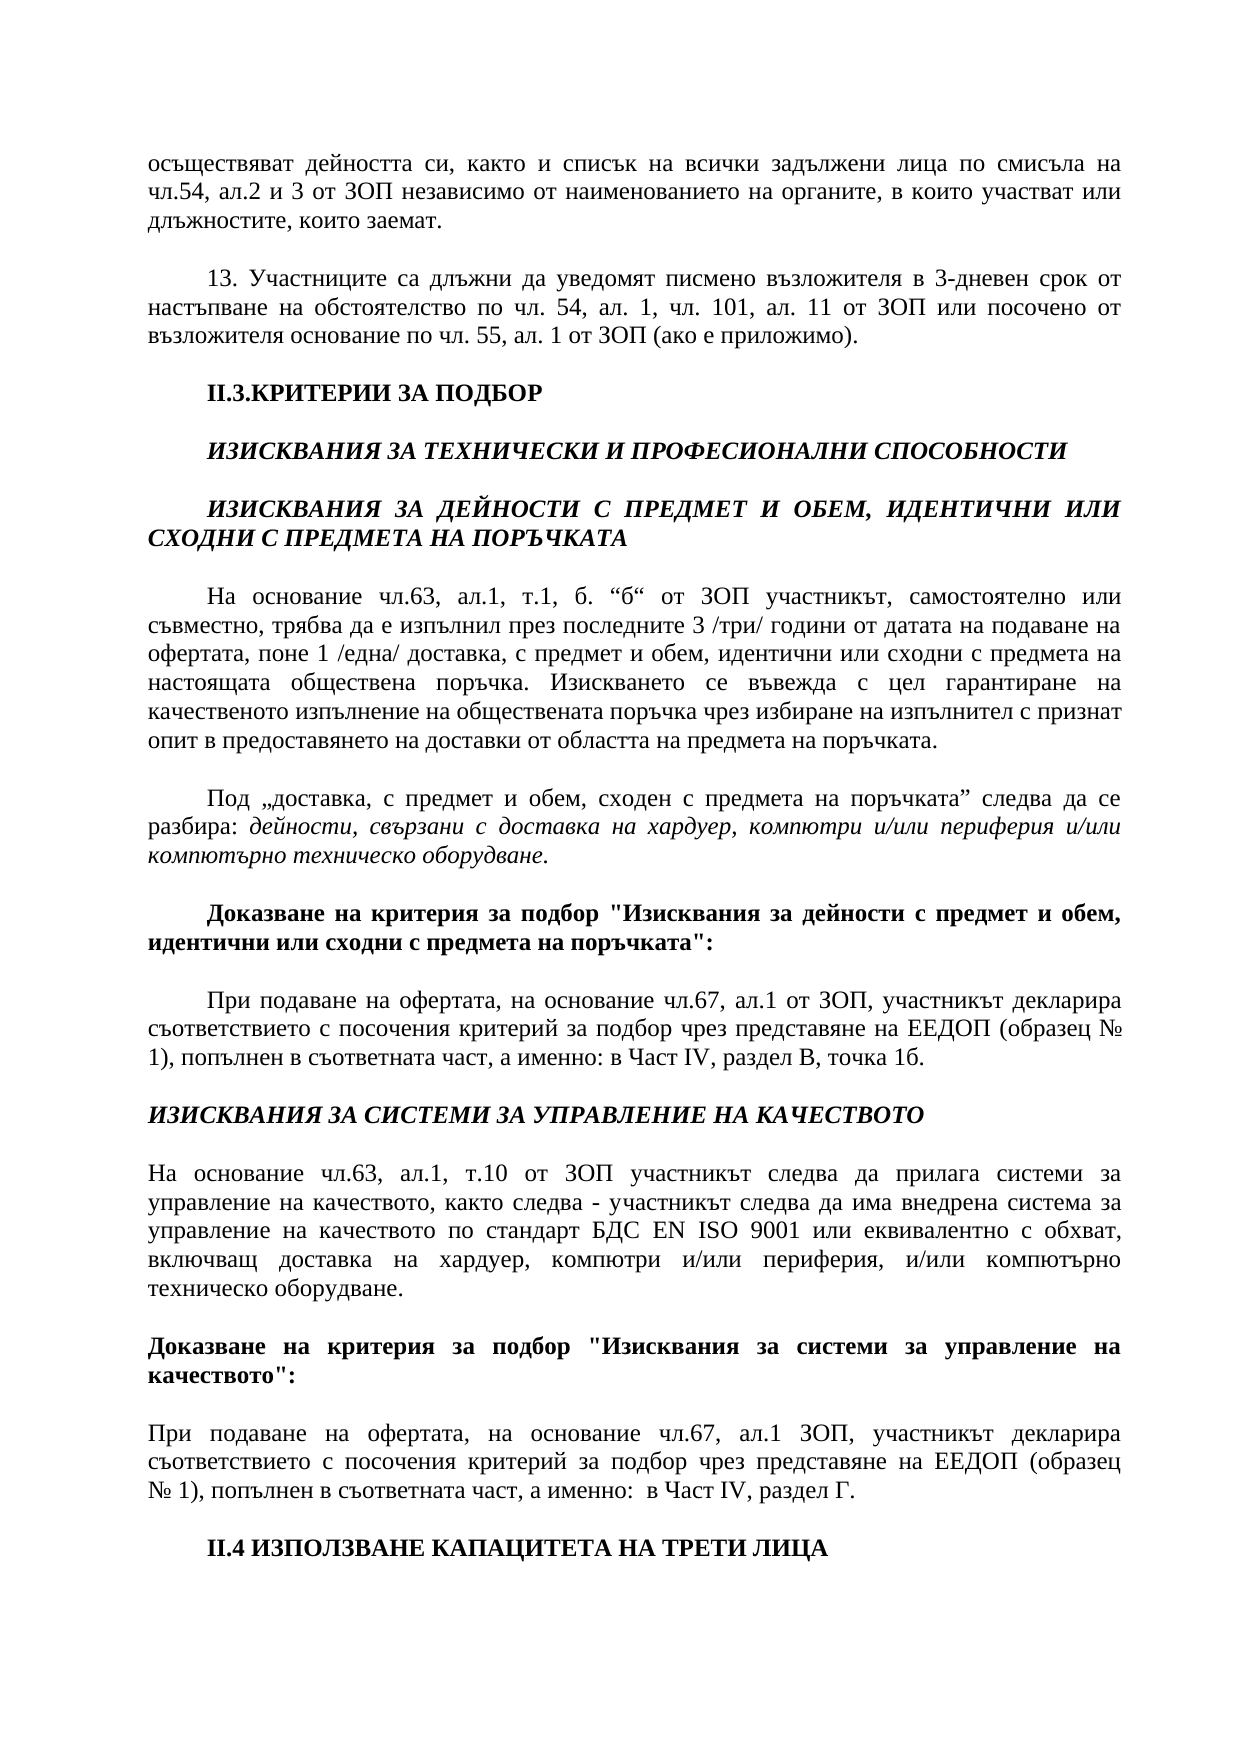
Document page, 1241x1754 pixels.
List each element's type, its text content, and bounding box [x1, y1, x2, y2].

text Доказване на критерия за подбор "Изисквания за дейности с предмет и обем, идентични или сходни с предмета на поръчката": [148, 898, 1122, 956]
text 13. Участниците са длъжни да уведомят писмено възложителя в 3-дневен срок от настъпване на обстоятелство по чл. 54, ал. 1, чл. 101, ал. 11 от ЗОП или посочено от възложителя основание по чл. 55, ал. 1 от ЗОП (ако е приложимо). [148, 263, 1122, 349]
text На основание чл.63, ал.1, т.10 от ЗОП участникът следва да прилага системи за управление на качеството, както следва - участникът следва да има внедрена система за управление на качеството по стандарт БДС EN ISO 9001 или еквивалентно с обхват, включващ доставка на хардуер, компютри и/или периферия, и/или компютърно техническо оборудване. [148, 1158, 1122, 1302]
text При подаване на офертата, на основание чл.67, ал.1 от ЗОП, участникът декларира съответствието с посочения критерий за подбор чрез представяне на ЕЕДОП (образец № 1), попълнен в съответната част, а именно: в Част IV, раздел В, точка 1б. [148, 985, 1122, 1071]
text При подаване на офертата, на основание чл.67, ал.1 ЗОП, участникът декларира съответствието с посочения критерий за подбор чрез представяне на ЕЕДОП (образец № 1), попълнен в съответната част, а именно: в Част IV, раздел Г. [148, 1418, 1122, 1504]
text На основание чл.63, ал.1, т.1, б. “б“ от ЗОП участникът, самостоятелно или съвместно, трябва да е изпълнил през последните 3 /три/ години от датата на подаване на офертата, поне 1 /една/ доставка, с предмет и обем, идентични или сходни с предмета на настоящата обществена поръчка. Изискването се въвежда с цел гарантиране на качественото изпълнение на обществената поръчка чрез избиране на изпълнител с признат опит в предоставянето на доставки от областта на предмета на поръчката. [148, 581, 1122, 753]
subtitle II.4 ИЗПОЛЗВАНЕ КАПАЦИТЕТА НА ТРЕТИ ЛИЦА [148, 1533, 1122, 1562]
text ИЗИСКВАНИЯ ЗА СИСТЕМИ ЗА УПРАВЛЕНИЕ НА КАЧЕСТВОТО [148, 1100, 1122, 1129]
text Под „доставка, с предмет и обем, сходен с предмета на поръчката” следва да се разбира: дейности, свързани с доставка на хардуер, компютри и/или периферия и/или компютърно техническо оборудване. [148, 783, 1122, 869]
text ИЗИСКВАНИЯ ЗА ДЕЙНОСТИ С ПРЕДМЕТ И ОБЕМ, ИДЕНТИЧНИ ИЛИ СХОДНИ С ПРЕДМЕТА НА ПОРЪЧКАТА [148, 494, 1122, 552]
text ИЗИСКВАНИЯ ЗА ТЕХНИЧЕСКИ И ПРОФЕСИОНАЛНИ СПОСОБНОСТИ [148, 436, 1122, 465]
text Доказване на критерия за подбор "Изисквания за системи за управление на качеството": [148, 1331, 1122, 1388]
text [148, 148, 1122, 234]
subtitle II.3.КРИТЕРИИ ЗА ПОДБОР [148, 378, 1122, 407]
